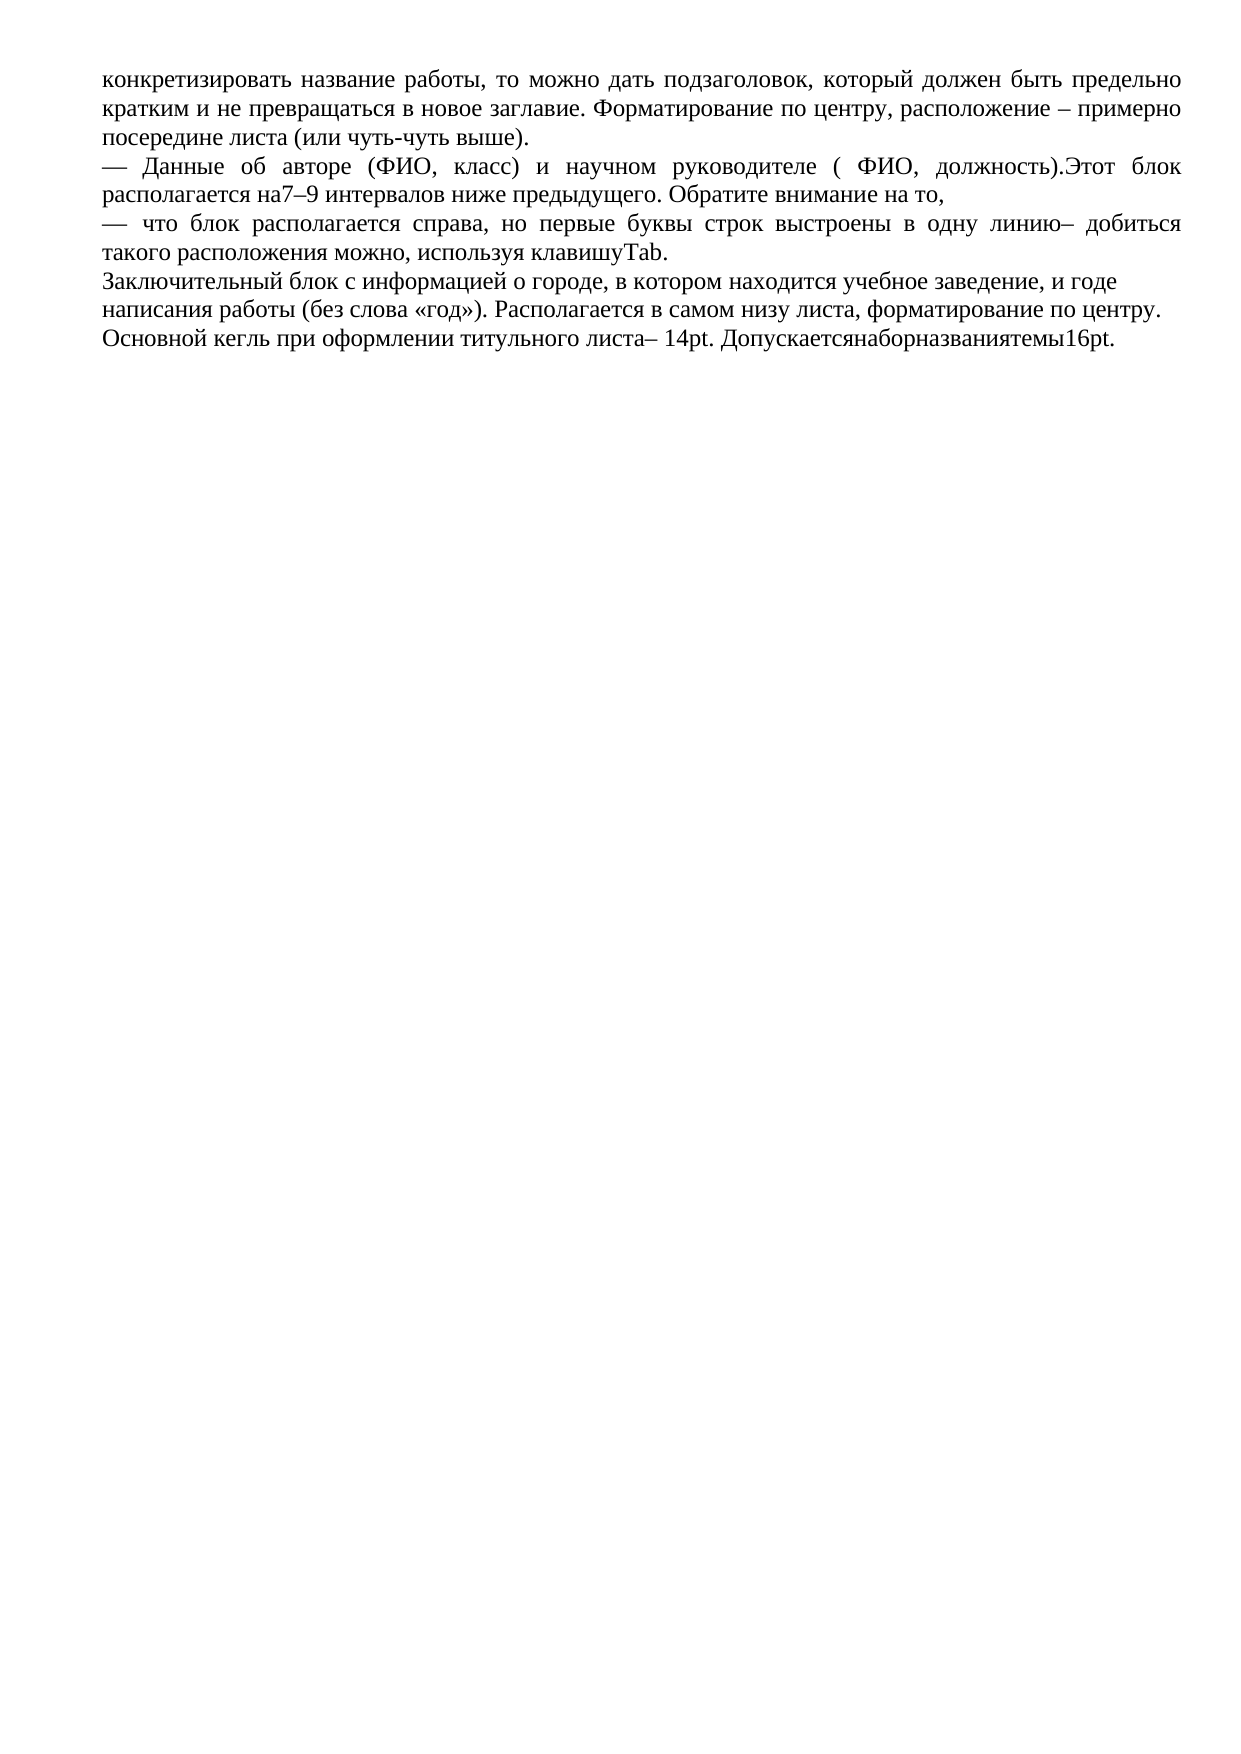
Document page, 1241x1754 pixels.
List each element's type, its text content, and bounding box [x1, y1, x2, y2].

list Данные об авторе (ФИО, класс) и научном руководителе ( ФИО, должность).Этот блок располагается на7–9 интервалов ниже предыдущего. Обратите внимание на то, [102, 151, 1181, 208]
list что блок располагается справа, но первые буквы строк выстроены в одну линию– добиться такого расположения можно, используя клавишуTab. [102, 208, 1181, 266]
subtitle Заключительный блок с информацией о городе, в котором находится учебное заведение, и годе написания работы (без слова «год»). Располагается в самом низу листа, форматирование по центру. Основной кегль при оформлении титульного листа– 14pt. Допускаетсянаборназваниятемы16pt. [102, 266, 1192, 352]
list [102, 64, 1182, 151]
